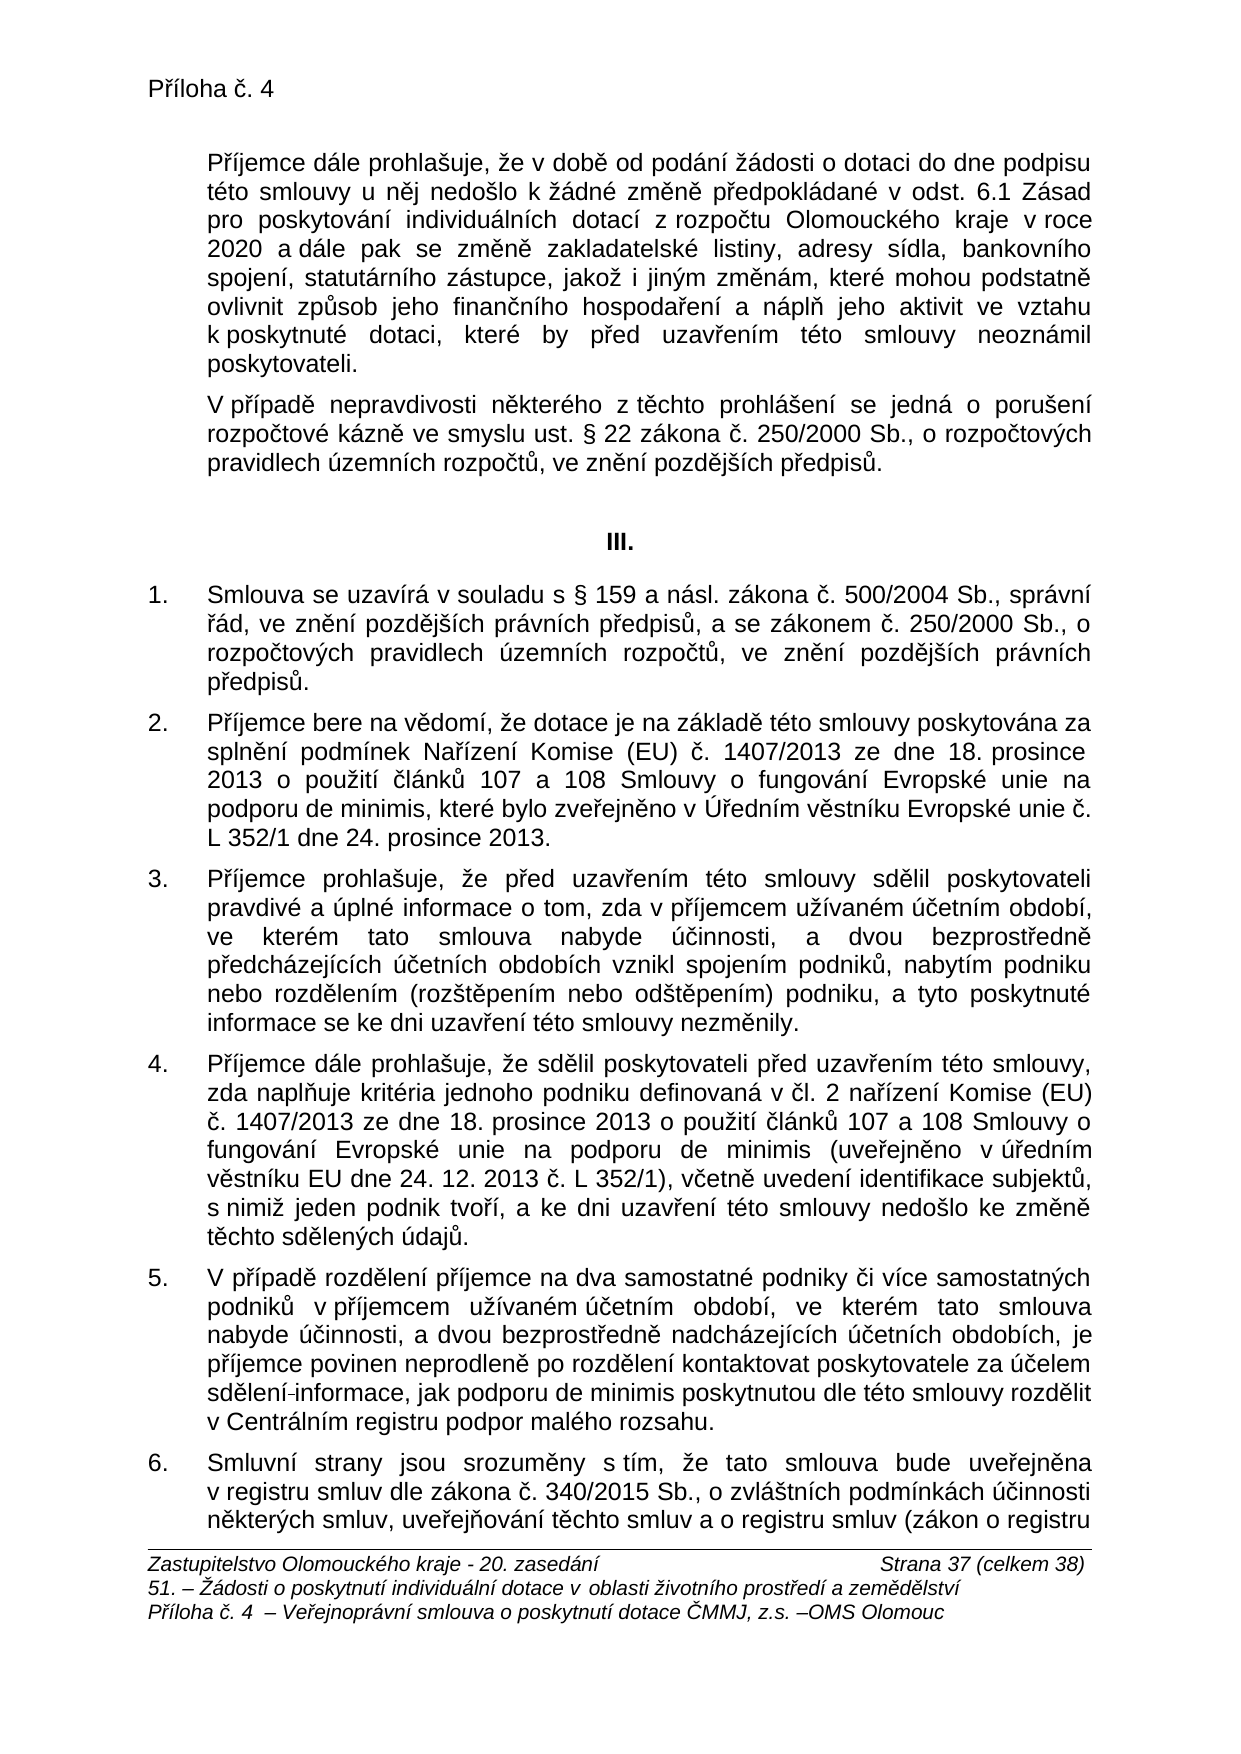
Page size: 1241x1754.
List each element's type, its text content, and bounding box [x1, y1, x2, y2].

list Příjemce prohlašuje, že před uzavřením této smlouvy sdělil poskytovateli pravdivé a úplné informace o tom, zda v příjemcem užívaném účetním období, ve kterém tato smlouva nabyde účinnosti, a dvou bezprostředně předcházejících účetních obdobích vznikl spojením podniků, nabytím podniku nebo rozdělením (rozštěpením nebo odštěpením) podniku, a tyto poskytnuté informace se ke dni uzavření této smlouvy nezměnily. [148, 864, 1092, 1036]
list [148, 1448, 1092, 1534]
text Příjemce dále prohlašuje, že v době od podání žádosti o dotaci do dne podpisu této smlouvy u něj nedošlo k žádné změně předpokládané v odst. 6.1 Zásad pro poskytování individuálních dotací z rozpočtu Olomouckého kraje v roce 2020 a dále pak se změně zakladatelské listiny, adresy sídla, bankovního spojení, statutárního zástupce, jakož i jiným změnám, které mohou podstatně ovlivnit způsob jeho finančního hospodaření a náplň jeho aktivit ve vztahu k poskytnuté dotaci, které by před uzavřením této smlouvy neoznámil poskytovateli. [207, 148, 1092, 378]
text V případě nepravdivosti některého z těchto prohlášení se jedná o porušení rozpočtové kázně ve smyslu ust. § 22 zákona č. 250/2000 Sb., o rozpočtových pravidlech územních rozpočtů, ve znění pozdějších předpisů. [207, 390, 1092, 476]
list Příjemce bere na vědomí, že dotace je na základě této smlouvy poskytována za splnění podmínek Nařízení Komise (EU) č. 1407/2013 ze dne 18. prosince 2013 o použití článků 107 a 108 Smlouvy o fungování Evropské unie na podporu de minimis, které bylo zveřejněno v Úředním věstníku Evropské unie č. L 352/1 dne 24. prosince 2013. [148, 708, 1092, 851]
list V případě rozdělení příjemce na dva samostatné podniky či více samostatných podniků v příjemcem užívaném účetním období, ve kterém tato smlouva nabyde účinnosti, a dvou bezprostředně nadcházejících účetních obdobích, je příjemce povinen neprodleně po rozdělení kontaktovat poskytovatele za účelem sdělení informace, jak podporu de minimis poskytnutou dle této smlouvy rozdělit v Centrálním registru podpor malého rozsahu. [148, 1263, 1092, 1435]
list Příjemce dále prohlašuje, že sdělil poskytovateli před uzavřením této smlouvy, zda naplňuje kritéria jednoho podniku definovaná v čl. 2 nařízení Komise (EU) č. 1407/2013 ze dne 18. prosince 2013 o použití článků 107 a 108 Smlouvy o fungování Evropské unie na podporu de minimis (uveřejněno v úředním věstníku EU dne 24. 12. 2013 č. L 352/1), včetně uvedení identifikace subjektů, s nimiž jeden podnik tvoří, a ke dni uzavření této smlouvy nedošlo ke změně těchto sdělených údajů. [148, 1049, 1092, 1250]
list Smlouva se uzavírá v souladu s § 159 a násl. zákona č. 500/2004 Sb., správní řád, ve znění pozdějších právních předpisů, a se zákonem č. 250/2000 Sb., o rozpočtových pravidlech územních rozpočtů, ve znění pozdějších právních předpisů. [148, 580, 1092, 695]
text III. [148, 526, 1092, 555]
